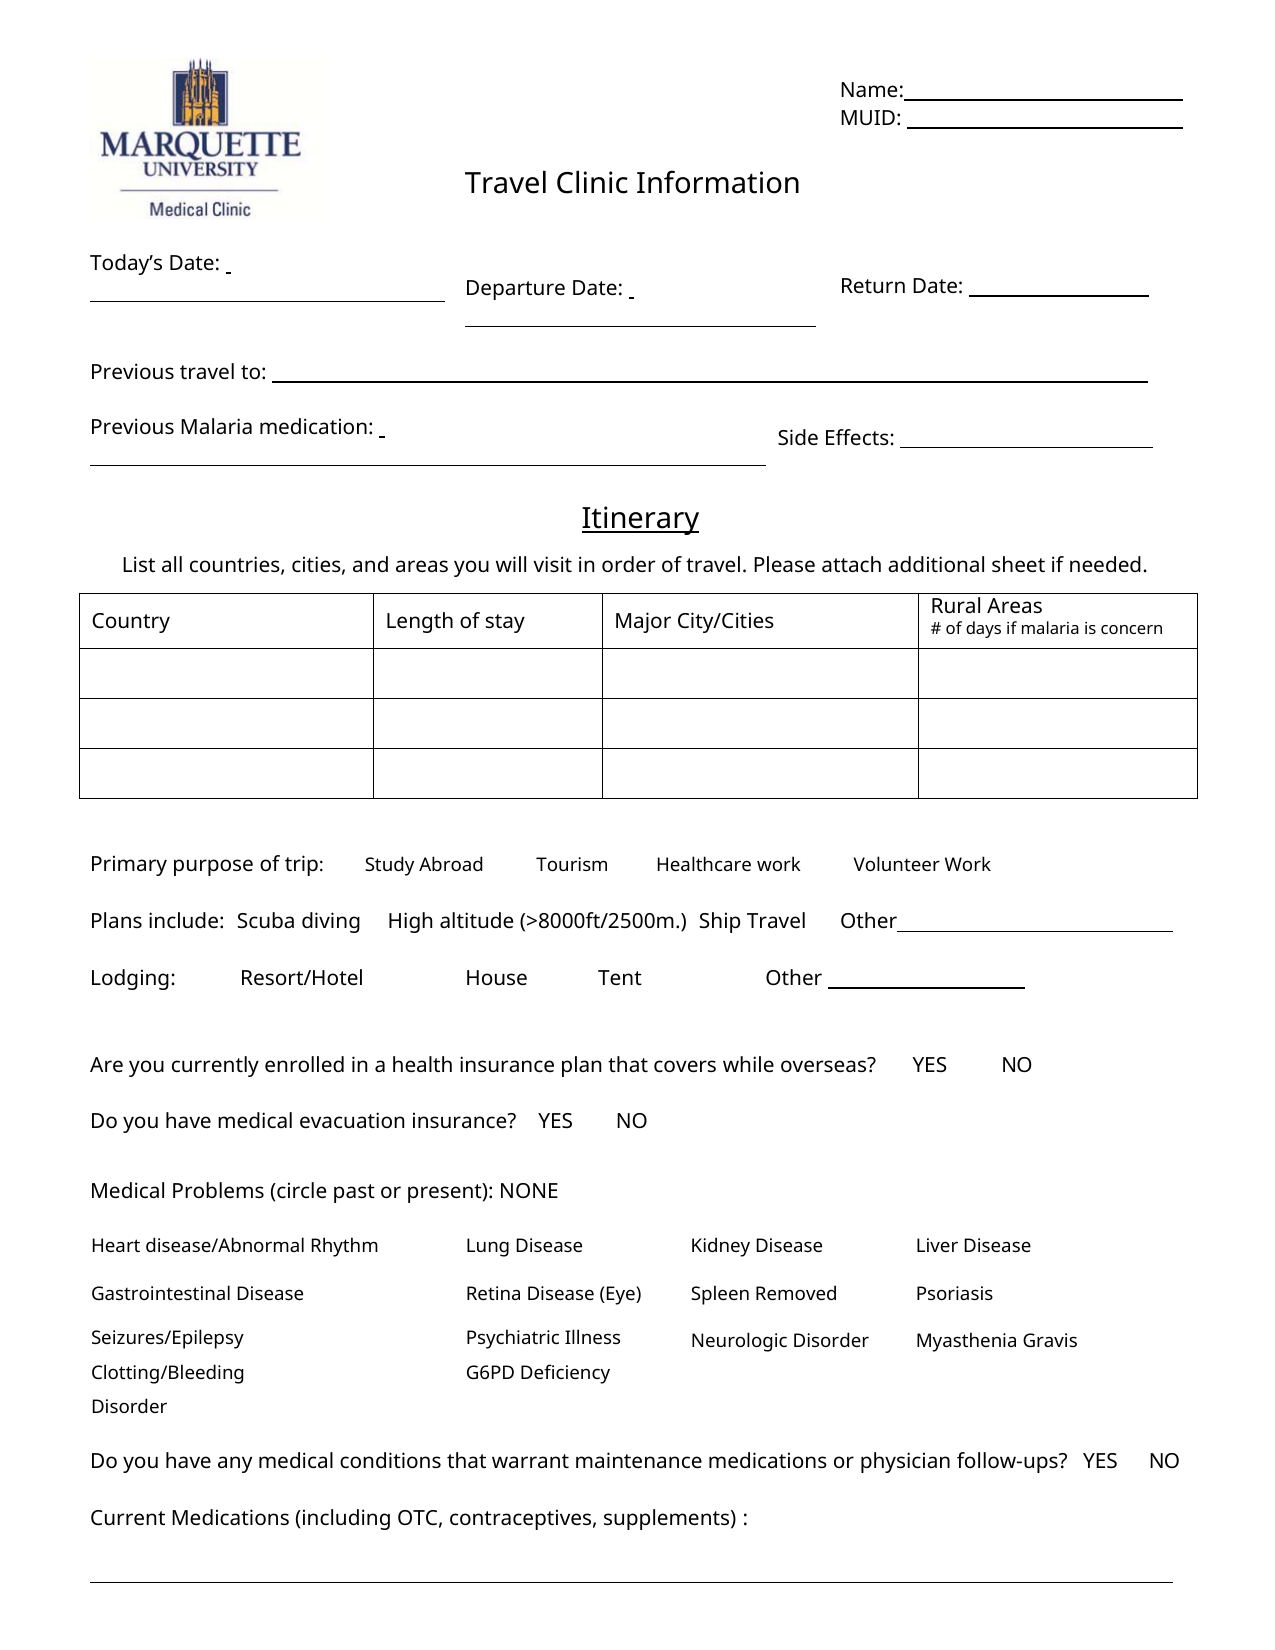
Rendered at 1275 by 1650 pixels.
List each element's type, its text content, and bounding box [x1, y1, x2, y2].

text Previous travel to: [90, 357, 1208, 386]
text Name: MUID: [839, 75, 1185, 132]
table_cell Spleen Removed [669, 1268, 890, 1315]
text Side Effects: [777, 423, 1208, 451]
table_cell Psychiatric Illness G6PD Deficiency [421, 1315, 668, 1419]
table_header Length of stay [374, 594, 602, 648]
table_cell [603, 699, 918, 748]
table_cell [603, 649, 918, 698]
text Today’s Date: [90, 248, 445, 301]
text List all countries, cities, and areas you will visit in order of travel. Please attach additional sheet if needed. [122, 550, 1208, 578]
text Return Date: [840, 271, 1208, 300]
table_cell Seizures/Epilepsy Clotting/Bleeding Disorder [86, 1315, 421, 1419]
text Primary purpose of trip: Study Abroad Tourism Healthcare work Volunteer Work [90, 849, 1208, 878]
subtitle Itinerary [67, 498, 699, 537]
table_cell [374, 699, 602, 748]
text Departure Date: [465, 273, 816, 326]
table_cell Gastrointestinal Disease [86, 1268, 421, 1315]
table_cell Retina Disease (Eye) [421, 1268, 668, 1315]
table_cell [80, 699, 373, 748]
table_cell [374, 649, 602, 698]
table_cell Neurologic Disorder [669, 1315, 890, 1419]
table_cell [80, 749, 373, 798]
table_header Kidney Disease [669, 1233, 890, 1268]
table_cell [919, 749, 1197, 798]
text Plans include: Scuba diving High altitude (>8000ft/2500m.) Ship Travel Other Lodging: Resort/Hotel House Tent Other [90, 906, 1174, 992]
text Previous Malaria medication: [90, 412, 766, 465]
subtitle Travel Clinic Information [464, 163, 816, 202]
table_header Rural Areas # of days if malaria is concern [919, 594, 1197, 648]
table_header Liver Disease [890, 1233, 1087, 1268]
table_cell [603, 749, 918, 798]
table_cell [919, 649, 1197, 698]
table_cell [80, 649, 373, 698]
table_cell [919, 699, 1197, 748]
table_header Major City/Cities [603, 594, 918, 648]
table_header Heart disease/Abnormal Rhythm [86, 1233, 421, 1268]
table_header Country [80, 594, 373, 648]
text Are you currently enrolled in a health insurance plan that covers while overseas? YES NO Do you have medical evacuation insurance? YES NO [90, 1050, 1035, 1135]
table_cell Psoriasis [890, 1268, 1087, 1315]
picture [89, 58, 328, 220]
text Medical Problems (circle past or present): NONE [90, 1176, 1208, 1204]
table_cell Myasthenia Gravis [890, 1315, 1087, 1419]
text Do you have any medical conditions that warrant maintenance medications or physician follow-ups? YES NO Current Medications (including OTC, contraceptives, supplements) : [90, 1446, 1182, 1531]
table_header Lung Disease [421, 1233, 668, 1268]
table_cell [374, 749, 602, 798]
